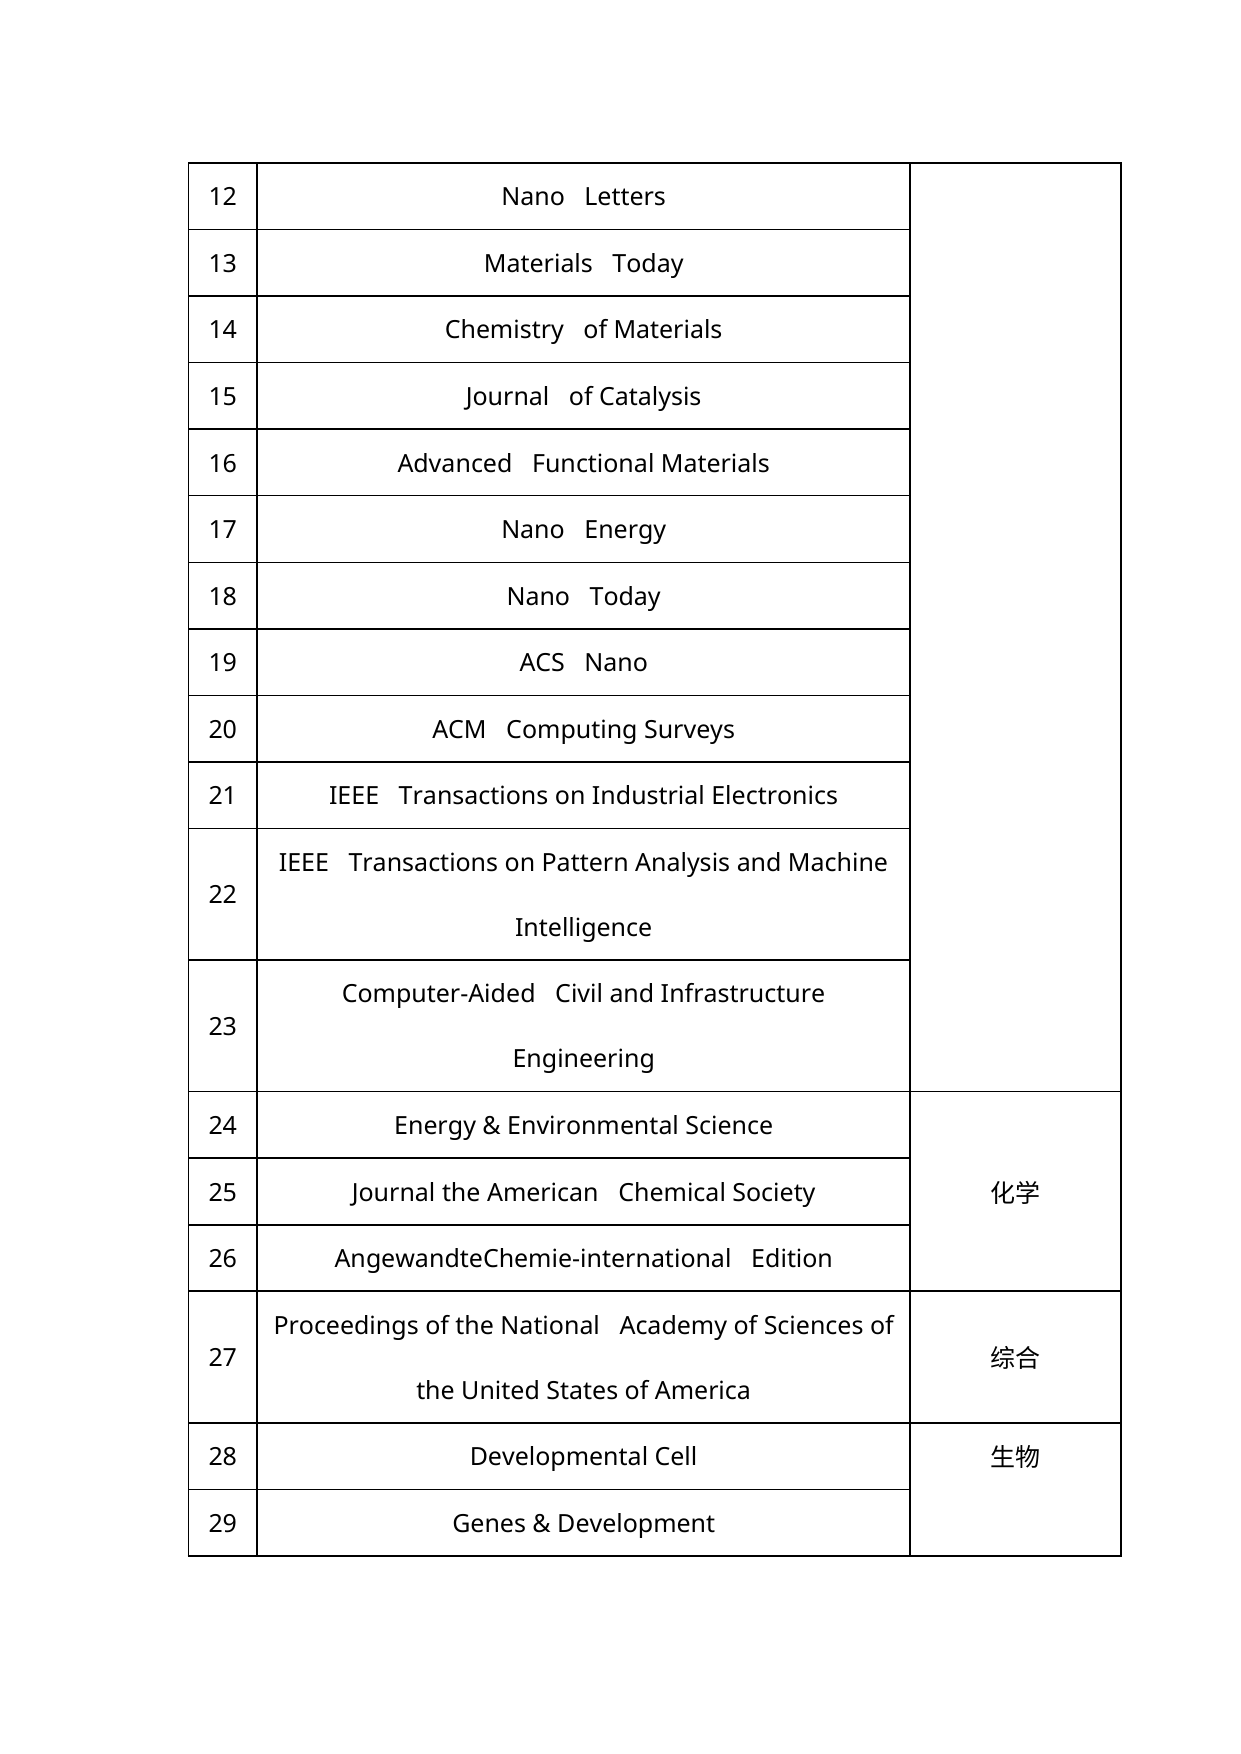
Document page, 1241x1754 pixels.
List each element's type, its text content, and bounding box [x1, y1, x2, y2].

table_cell IEEE Transactions on Industrial Electronics [258, 763, 909, 828]
table_cell 24 [189, 1092, 256, 1157]
table_cell Genes & Development [258, 1490, 909, 1555]
table_cell 23 [189, 961, 256, 1091]
table_cell Nano Energy [258, 496, 909, 561]
table_cell 生物 [911, 1424, 1120, 1555]
table_cell 16 [189, 430, 256, 495]
table_cell 29 [189, 1490, 256, 1555]
table_cell 17 [189, 496, 256, 561]
table_cell AngewandteChemie-international Edition [258, 1226, 909, 1290]
table_cell Chemistry of Materials [258, 297, 909, 362]
table_cell Nano Today [258, 563, 909, 628]
table_cell Journal of Catalysis [258, 363, 909, 428]
table_cell ACM Computing Surveys [258, 696, 909, 761]
table_cell 18 [189, 563, 256, 628]
table_cell 22 [189, 829, 256, 959]
table_cell 20 [189, 696, 256, 761]
table_cell Materials Today [258, 230, 909, 295]
table_cell 26 [189, 1226, 256, 1290]
table_cell 化学 [911, 1092, 1120, 1290]
table_cell Proceedings of the National Academy of Sciences of the United States of America [258, 1292, 909, 1422]
table_cell 综合 [911, 1292, 1120, 1422]
table_cell Computer-Aided Civil and Infrastructure Engineering [258, 961, 909, 1091]
table_cell Journal the American Chemical Society [258, 1159, 909, 1224]
table_cell 13 [189, 230, 256, 295]
table_cell 12 [189, 164, 256, 228]
table_cell 19 [189, 630, 256, 694]
table_cell 28 [189, 1424, 256, 1488]
table_cell Nano Letters [258, 164, 909, 228]
table_cell ACS Nano [258, 630, 909, 694]
table_cell 25 [189, 1159, 256, 1224]
table_cell Advanced Functional Materials [258, 430, 909, 495]
table_cell 14 [189, 297, 256, 362]
table_cell IEEE Transactions on Pattern Analysis and Machine Intelligence [258, 829, 909, 959]
table_cell Developmental Cell [258, 1424, 909, 1488]
table_cell 21 [189, 763, 256, 828]
table_cell 15 [189, 363, 256, 428]
table_cell Energy & Environmental Science [258, 1092, 909, 1157]
table_cell 27 [189, 1292, 256, 1422]
